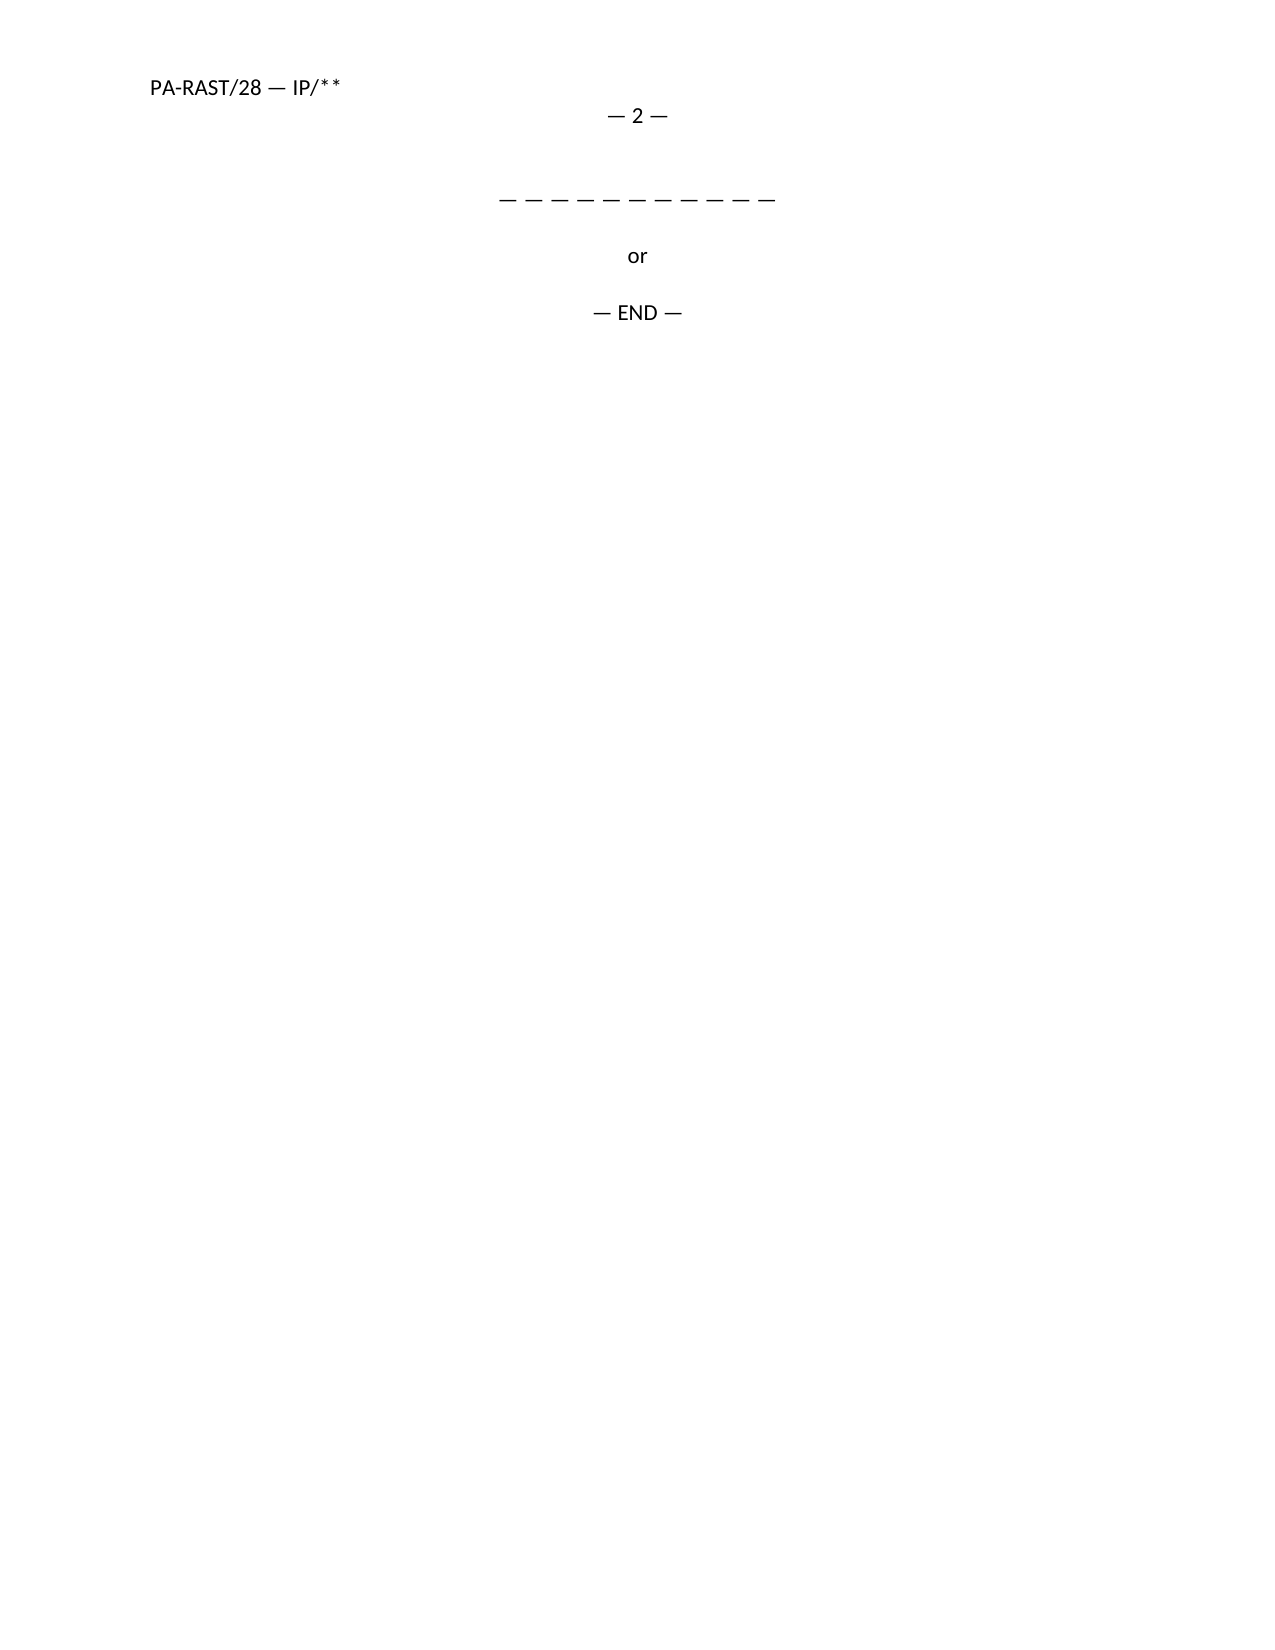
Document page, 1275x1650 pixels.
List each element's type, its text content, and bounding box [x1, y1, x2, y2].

text or [150, 242, 1125, 270]
text — END — [150, 298, 1125, 326]
text — — — — — — — — — — — [150, 186, 1125, 214]
